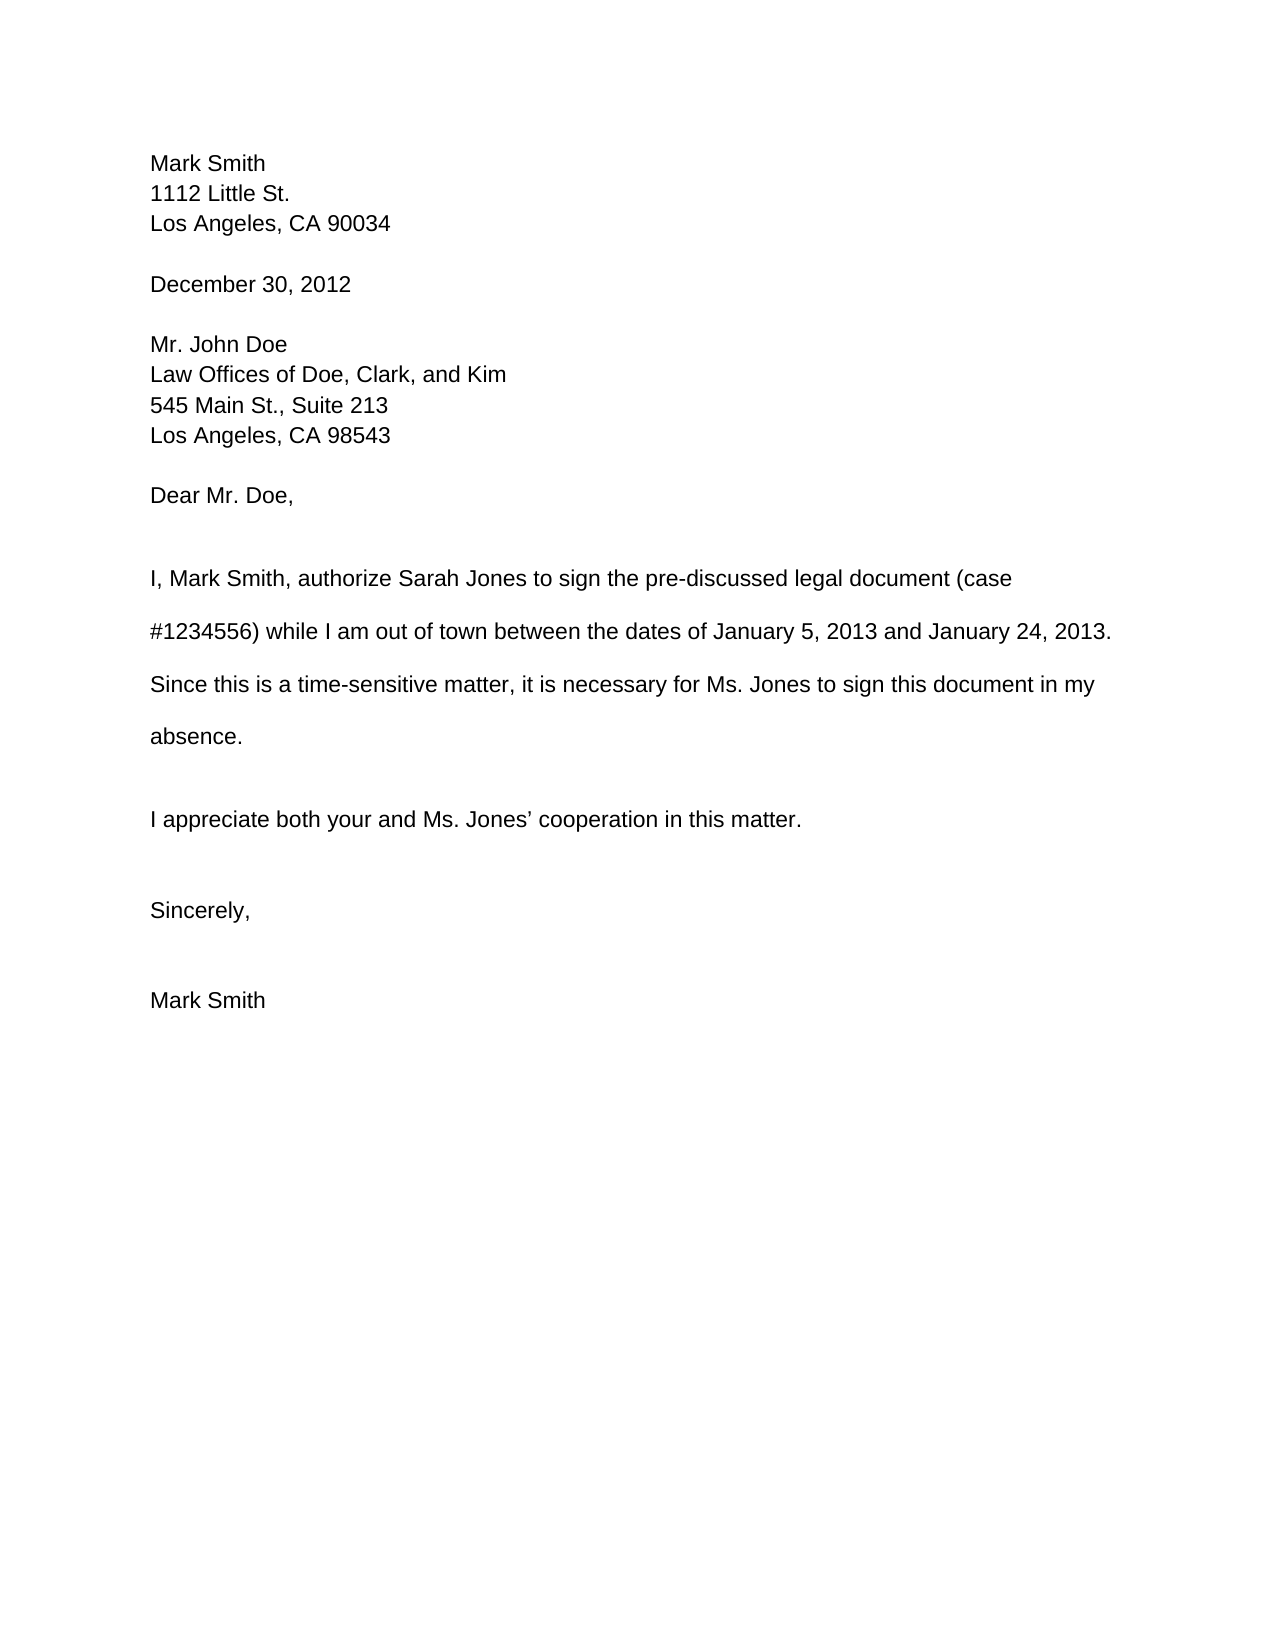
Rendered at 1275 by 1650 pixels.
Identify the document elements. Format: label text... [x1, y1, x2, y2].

text I, Mark Smith, authorize Sarah Jones to sign the pre-discussed legal document (case #1234556) while I am out of town between the dates of January 5, 2013 and January 24, 2013. Since this is a time-sensitive matter, it is necessary for Ms. Jones to sign this document in my absence. [150, 565, 1125, 750]
text 1112 Little St. [150, 180, 1125, 207]
text Los Angeles, CA 98543 [150, 422, 1125, 448]
text Law Offices of Doe, Clark, and Kim [150, 361, 1125, 388]
text December 30, 2012 [150, 271, 1125, 297]
text Dear Mr. Doe, [150, 482, 1125, 509]
text Mark Smith [150, 150, 1125, 176]
text Los Angeles, CA 90034 [150, 210, 1125, 237]
text I appreciate both your and Ms. Jones’ cooperation in this matter. [150, 806, 1125, 833]
text Mark Smith [150, 987, 1125, 1014]
text Mr. John Doe [150, 331, 1125, 358]
text 545 Main St., Suite 213 [150, 392, 1125, 418]
text Sincerely, [150, 897, 1125, 923]
